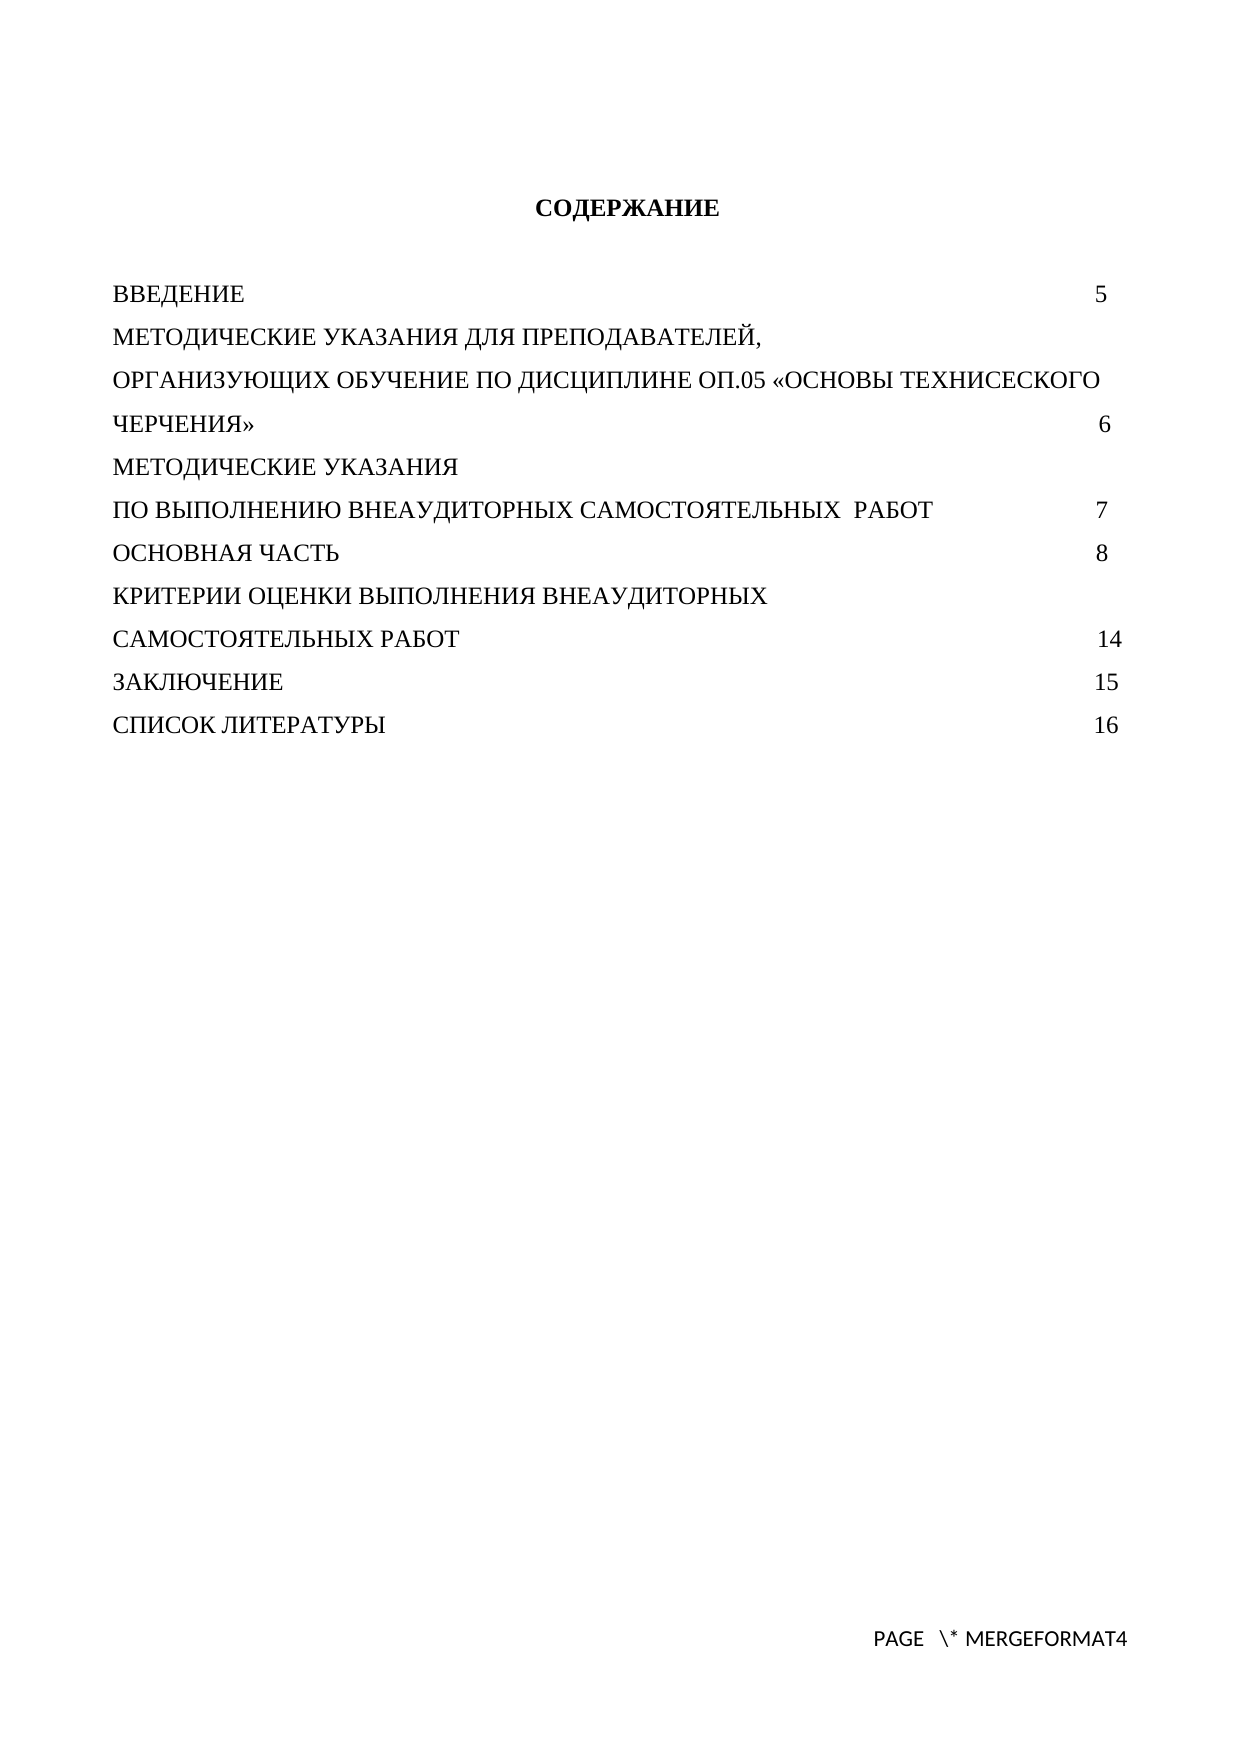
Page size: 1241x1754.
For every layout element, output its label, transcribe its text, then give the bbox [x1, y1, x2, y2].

text СОДЕРЖАНИЕ [127, 193, 1128, 222]
text МЕТОДИЧЕСКИЕ УКАЗАНИЯ ДЛЯ ПРЕПОДАВАТЕЛЕЙ, [112, 322, 1128, 351]
text МЕТОДИЧЕСКИЕ УКАЗАНИЯ [112, 452, 1128, 481]
text ЗАКЛЮЧЕНИЕ 15 [112, 667, 1128, 696]
text КРИТЕРИИ ОЦЕНКИ ВЫПОЛНЕНИЯ ВНЕАУДИТОРНЫХ [112, 581, 1128, 610]
text САМОСТОЯТЕЛЬНЫХ РАБОТ 14 [112, 624, 1128, 653]
text ПО ВЫПОЛНЕНИЮ ВНЕАУДИТОРНЫХ САМОСТОЯТЕЛЬНЫХ РАБОТ 7 [112, 495, 1128, 524]
text ВВЕДЕНИЕ 5 [112, 279, 1128, 308]
text ОРГАНИЗУЮЩИХ ОБУЧЕНИЕ ПО ДИСЦИПЛИНЕ ОП.05 «ОСНОВЫ ТЕХНИСЕСКОГО ЧЕРЧЕНИЯ» 6 [112, 366, 1128, 437]
text СПИСОК ЛИТЕРАТУРЫ 16 [112, 711, 1128, 739]
text ОСНОВНАЯ ЧАСТЬ 8 [112, 538, 1128, 567]
